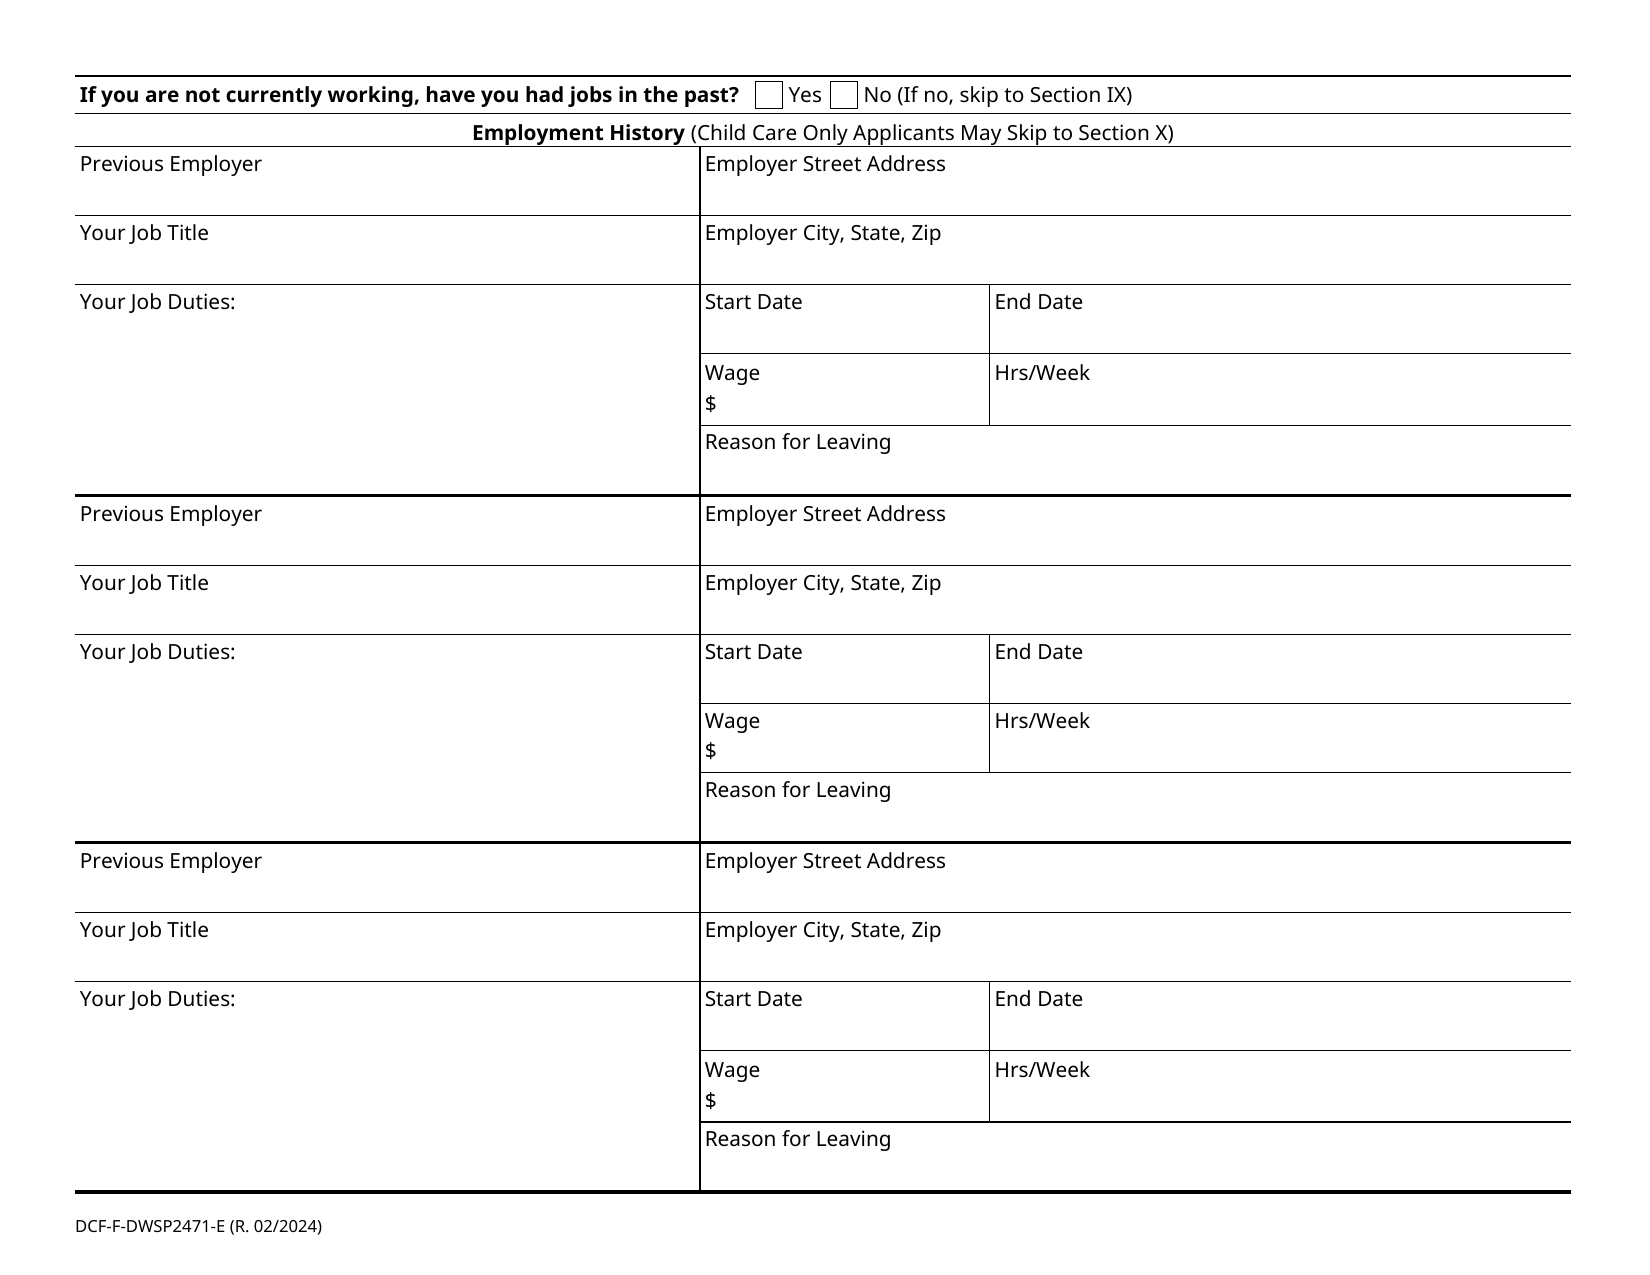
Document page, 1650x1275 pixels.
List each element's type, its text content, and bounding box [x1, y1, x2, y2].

table_cell Your Job Duties: [75, 285, 699, 493]
table_cell Employer Street Address [701, 844, 1571, 912]
table_cell If you are not currently working, have you had jobs in the past? Yes No (If no, skip to Section IX) [75, 77, 1571, 113]
table_cell Employment History (Child Care Only Applicants May Skip to Section X) [75, 114, 1571, 146]
table_cell End Date [990, 635, 1571, 703]
table_cell Previous Employer [75, 497, 699, 565]
table_cell Wage $ [701, 704, 989, 772]
table_cell Reason for Leaving [701, 773, 1571, 841]
table_cell Previous Employer [75, 147, 699, 215]
table_cell Employer Street Address [701, 497, 1571, 565]
table_cell Start Date [701, 635, 989, 703]
table_cell Start Date [701, 285, 989, 353]
table_cell End Date [990, 982, 1571, 1050]
table_cell Your Job Duties: [75, 982, 699, 1190]
table_cell , State, Zip [701, 913, 1571, 981]
table_cell Hrs/Week [990, 1051, 1571, 1121]
table_cell Reason for Leaving [701, 426, 1571, 493]
table_cell Your Job Duties: [75, 635, 699, 841]
table_cell Wage $ [701, 354, 989, 424]
table_cell Wage $ [701, 1051, 989, 1121]
table_cell Employer Street Address [701, 147, 1571, 215]
table_cell End Date [990, 285, 1571, 353]
table_cell Hrs/Week [990, 354, 1571, 424]
table_cell Previous Employer [75, 844, 699, 912]
table_cell Start Date [701, 982, 989, 1050]
table_cell Your Job Title [75, 216, 699, 284]
table_cell Your Job Title [75, 913, 699, 981]
table_cell Hrs/Week [990, 704, 1571, 772]
table_cell , State, Zip [701, 566, 1571, 634]
table_cell Reason for Leaving [701, 1123, 1571, 1190]
table_cell , State, Zip [701, 216, 1571, 284]
table_cell Your Job Title [75, 566, 699, 634]
